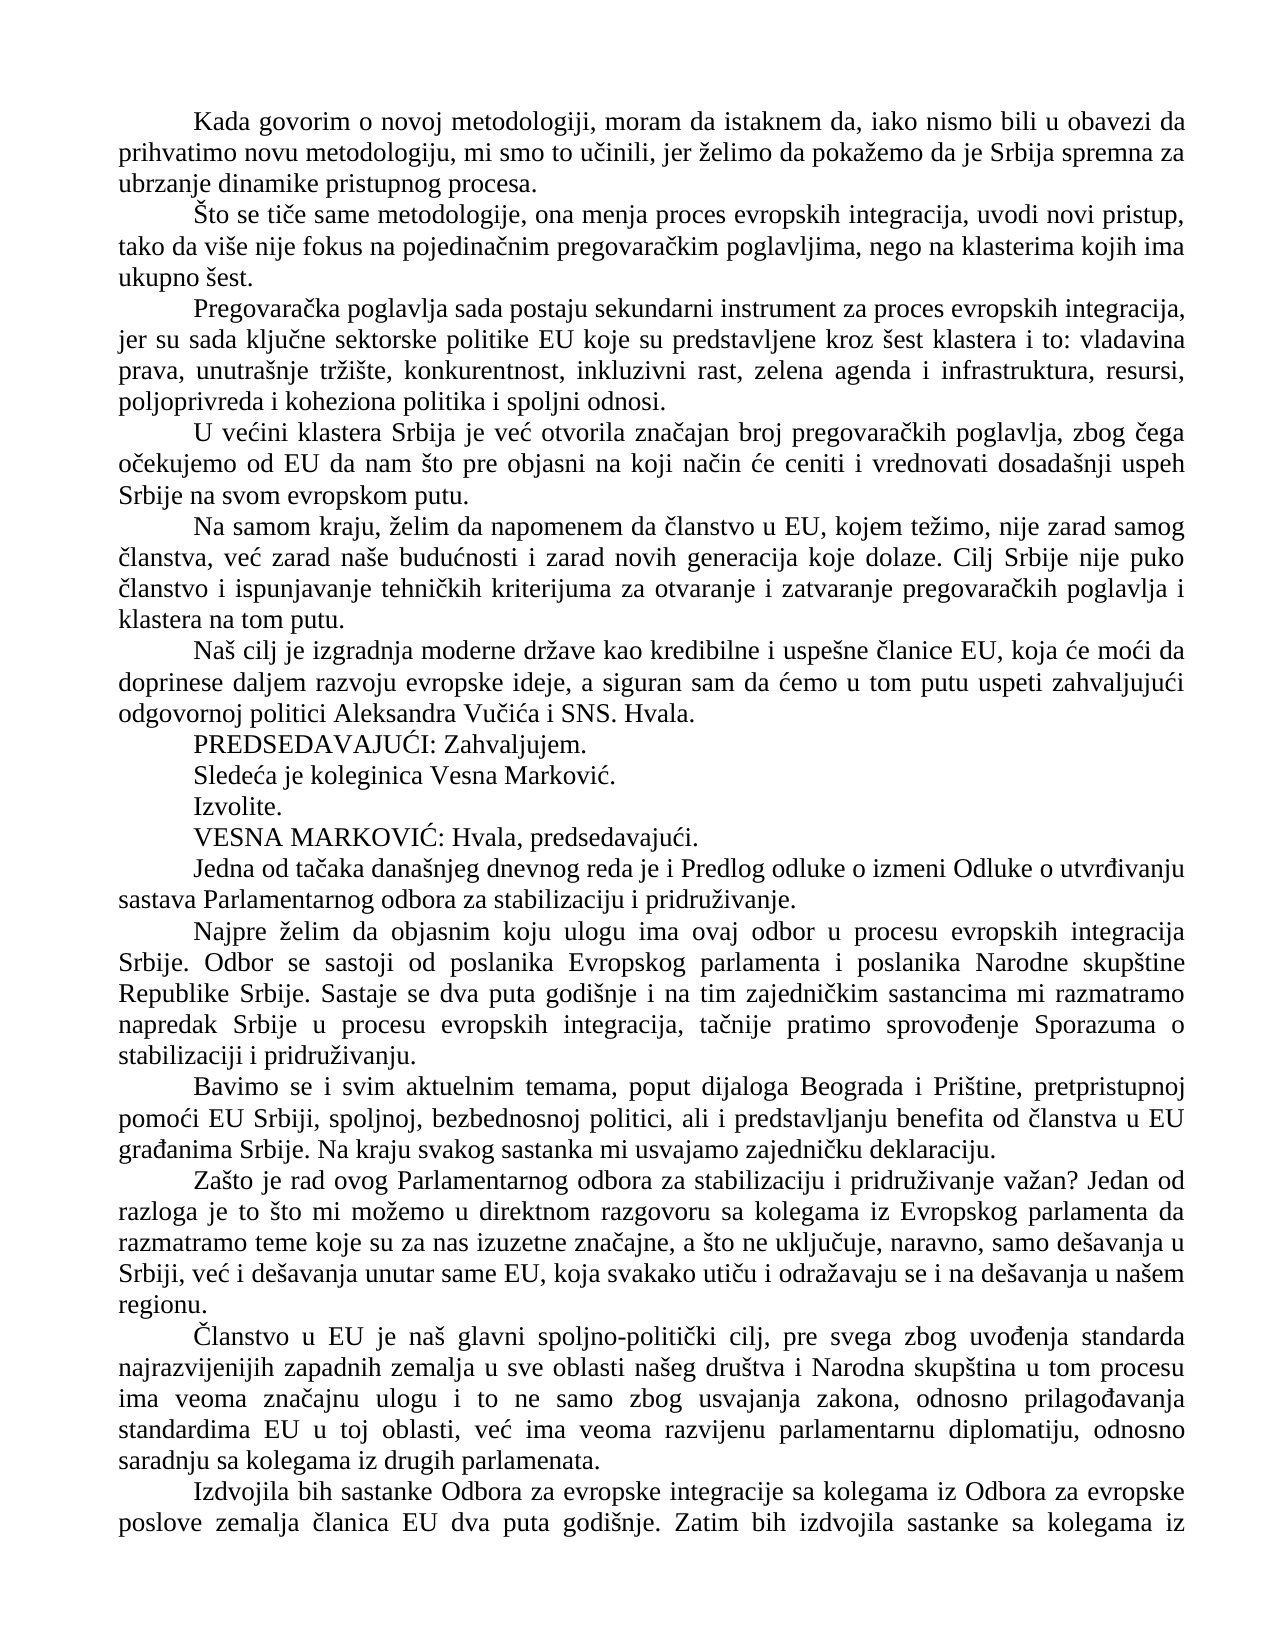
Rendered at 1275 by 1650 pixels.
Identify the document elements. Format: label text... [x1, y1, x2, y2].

text Naš cilj je izgradnja moderne države kao kredibilne i uspešne članice EU, koja će moći da doprinese daljem razvoju evropske ideje, a siguran sam da ćemo u tom putu uspeti zahvaljujući odgovornoj politici Aleksandra Vučića i SNS. Hvala. [118, 634, 1186, 728]
text Što se tiče same metodologije, ona menja proces evropskih integracija, uvodi novi pristup, tako da više nije fokus na pojedinačnim pregovaračkim poglavljima, nego na klasterima kojih ima ukupno šest. [118, 198, 1186, 292]
text U većini klastera Srbija je već otvorila značajan broj pregovaračkih poglavlja, zbog čega očekujemo od EU da nam što pre objasni na koji način će ceniti i vrednovati dosadašnji uspeh Srbije na svom evropskom putu. [118, 416, 1186, 510]
text Sledeća je koleginica Vesna Marković. [118, 759, 1186, 790]
text Bavimo se i svim aktuelnim temama, poput dijaloga Beograda i Prištine, pretpristupnoj pomoći EU Srbiji, spoljnoj, bezbednosnoj politici, ali i predstavljanju benefita od članstva u EU građanima Srbije. Na kraju svakog sastanka mi usvajamo zajedničku deklaraciju. [118, 1071, 1186, 1164]
text Izvolite. [118, 790, 1186, 821]
text VESNA MARKOVIĆ: Hvala, predsedavajući. [118, 821, 1186, 852]
text Članstvo u EU je naš glavni spoljno-politički cilj, pre svega zbog uvođenja standarda najrazvijenijih zapadnih zemalja u sve oblasti našeg društva i Narodna skupština u tom procesu ima veoma značajnu ulogu i to ne samo zbog usvajanja zakona, odnosno prilagođavanja standardima EU u toj oblasti, već ima veoma razvijenu parlamentarnu diplomatiju, odnosno saradnju sa kolegama iz drugih parlamenata. [118, 1320, 1186, 1475]
text Pregovaračka poglavlja sada postaju sekundarni instrument za proces evropskih integracija, jer su sada ključne sektorske politike EU koje su predstavljene kroz šest klastera i to: vladavina prava, unutrašnje tržište, konkurentnost, inkluzivni rast, zelena agenda i infrastruktura, resursi, poljoprivreda i koheziona politika i spoljni odnosi. [118, 292, 1186, 416]
text PREDSEDAVAJUĆI: Zahvaljujem. [118, 728, 1186, 759]
text Najpre želim da objasnim koju ulogu ima ovaj odbor u procesu evropskih integracija Srbije. Odbor se sastoji od poslanika Evropskog parlamenta i poslanika Narodne skupštine Republike Srbije. Sastaje se dva puta godišnje i na tim zajedničkim sastancima mi razmatramo napredak Srbije u procesu evropskih integracija, tačnije pratimo sprovođenje Sporazuma o stabilizaciji i pridruživanju. [118, 915, 1186, 1071]
text Zašto je rad ovog Parlamentarnog odbora za stabilizaciju i pridruživanje važan? Jedan od razloga je to što mi možemo u direktnom razgovoru sa kolegama iz Evropskog parlamenta da razmatramo teme koje su za nas izuzetne značajne, a što ne uključuje, naravno, samo dešavanja u Srbiji, već i dešavanja unutar same EU, koja svakako utiču i odražavaju se i na dešavanja u našem regionu. [118, 1164, 1186, 1320]
text Na samom kraju, želim da napomenem da članstvo u EU, kojem težimo, nije zarad samog članstva, već zarad naše budućnosti i zarad novih generacija koje dolaze. Cilj Srbije nije puko članstvo i ispunjavanje tehničkih kriterijuma za otvaranje i zatvaranje pregovaračkih poglavlja i klastera na tom putu. [118, 510, 1186, 634]
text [118, 1475, 1186, 1538]
text Kada govorim o novoj metodologiji, moram da istaknem da, iako nismo bili u obavezi da prihvatimo novu metodologiju, mi smo to učinili, jer želimo da pokažemo da je Srbija spremna za ubrzanje dinamike pristupnog procesa. [118, 105, 1186, 198]
text Jedna od tačaka današnjeg dnevnog reda je i Predlog odluke o izmeni Odluke o utvrđivanju sastava Parlamentarnog odbora za stabilizaciju i pridruživanje. [118, 852, 1186, 915]
